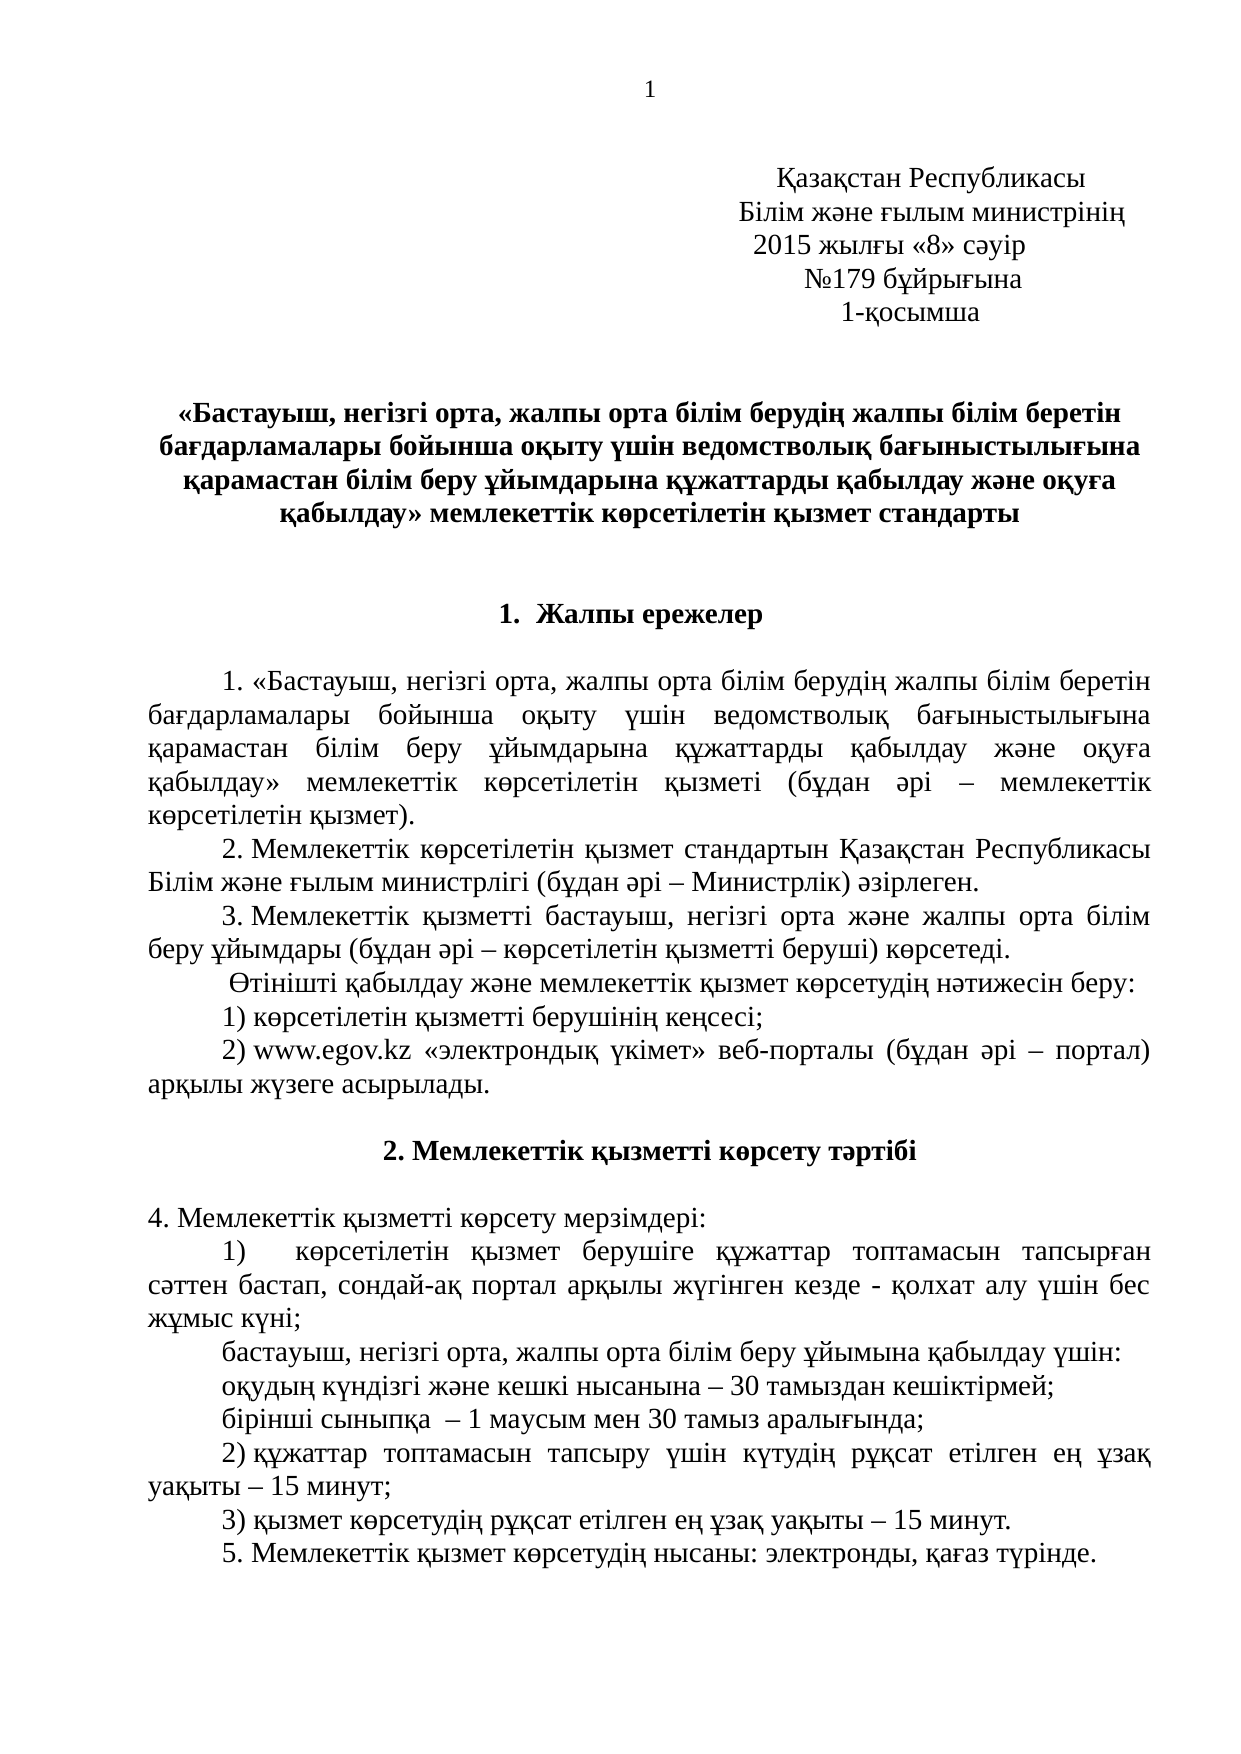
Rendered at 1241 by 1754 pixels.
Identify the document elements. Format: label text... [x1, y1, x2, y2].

text 2. Мемлекеттік қызметті көрсету тәртібі [148, 1133, 1152, 1166]
text бірінші сыныпқа – 1 маусым мен 30 тамыз аралығында; [148, 1401, 1152, 1435]
text Білім және ғылым министрінің [148, 194, 1152, 227]
text 1-қосымша [148, 294, 1152, 328]
text 2) www.egov.kz «электрондық үкімет» веб-порталы (бұдан әрі – портал) арқылы жүзеге асырылады. [148, 1032, 1152, 1099]
text №179 бұйрығына [148, 261, 1152, 294]
list көрсетілетін қызмет берушіге құжаттар топтамасын тапсырған сәттен бастап, сондай-ақ портал арқылы жүгінген кезде - қолхат алу үшін бес жұмыс күні; [148, 1233, 1152, 1334]
text 1. «Бастауыш, негізгі орта, жалпы орта білім берудің жалпы білім беретін бағдарламалары бойынша оқыту үшін ведомстволық бағыныстылығына қарамастан білім беру ұйымдарына құжаттарды қабылдау және оқуға қабылдау» мемлекеттік көрсетілетін қызметі (бұдан әрі – мемлекеттік көрсетілетін қызмет). [148, 663, 1152, 831]
text бастауыш, негізгі орта, жалпы орта білім беру ұйымына қабылдау үшін: [148, 1334, 1152, 1368]
text 4. Мемлекеттік қызметті көрсету мерзімдері: [148, 1200, 1152, 1233]
text 3) қызмет көрсетудің рұқсат етілген ең ұзақ уақыты – 15 минут. [148, 1502, 1152, 1535]
text 2) құжаттар топтамасын тапсыру үшін күтудің рұқсат етілген ең ұзақ уақыты – 15 минут; [148, 1435, 1152, 1502]
text 2015 жылғы «8» сәуір [148, 227, 1152, 261]
text Өтінішті қабылдау және мемлекеттік қызмет көрсетудің нәтижесін беру: [148, 965, 1152, 999]
text оқудың күндізгі және кешкі нысанына – 30 тамыздан кешіктірмей; [148, 1368, 1152, 1401]
list Жалпы ережелер [110, 596, 1152, 630]
text Қазақстан Республикасы [148, 160, 1152, 194]
text 3. Мемлекеттік қызметті бастауыш, негізгі орта және жалпы орта білім беру ұйымдары (бұдан әрі – көрсетілетін қызметті беруші) көрсетеді. [148, 898, 1152, 965]
text 1) көрсетілетін қызметті берушінің кеңсесі; [148, 999, 1152, 1032]
text 5. Мемлекеттік қызмет көрсетудің нысаны: электронды, қағаз түрінде. [148, 1535, 1152, 1569]
text 2. Мемлекеттік көрсетілетін қызмет стандартын Қазақстан Республикасы Білім және ғылым министрлігі (бұдан әрі – Министрлік) әзірлеген. [148, 831, 1152, 898]
text «Бастауыш, негізгі орта, жалпы орта білім берудің жалпы білім беретін бағдарламалары бойынша оқыту үшін ведомстволық бағыныстылығына қарамастан білім беру ұйымдарына құжаттарды қабылдау және оқуға қабылдау» мемлекеттік көрсетілетін қызмет стандарты [148, 395, 1152, 529]
